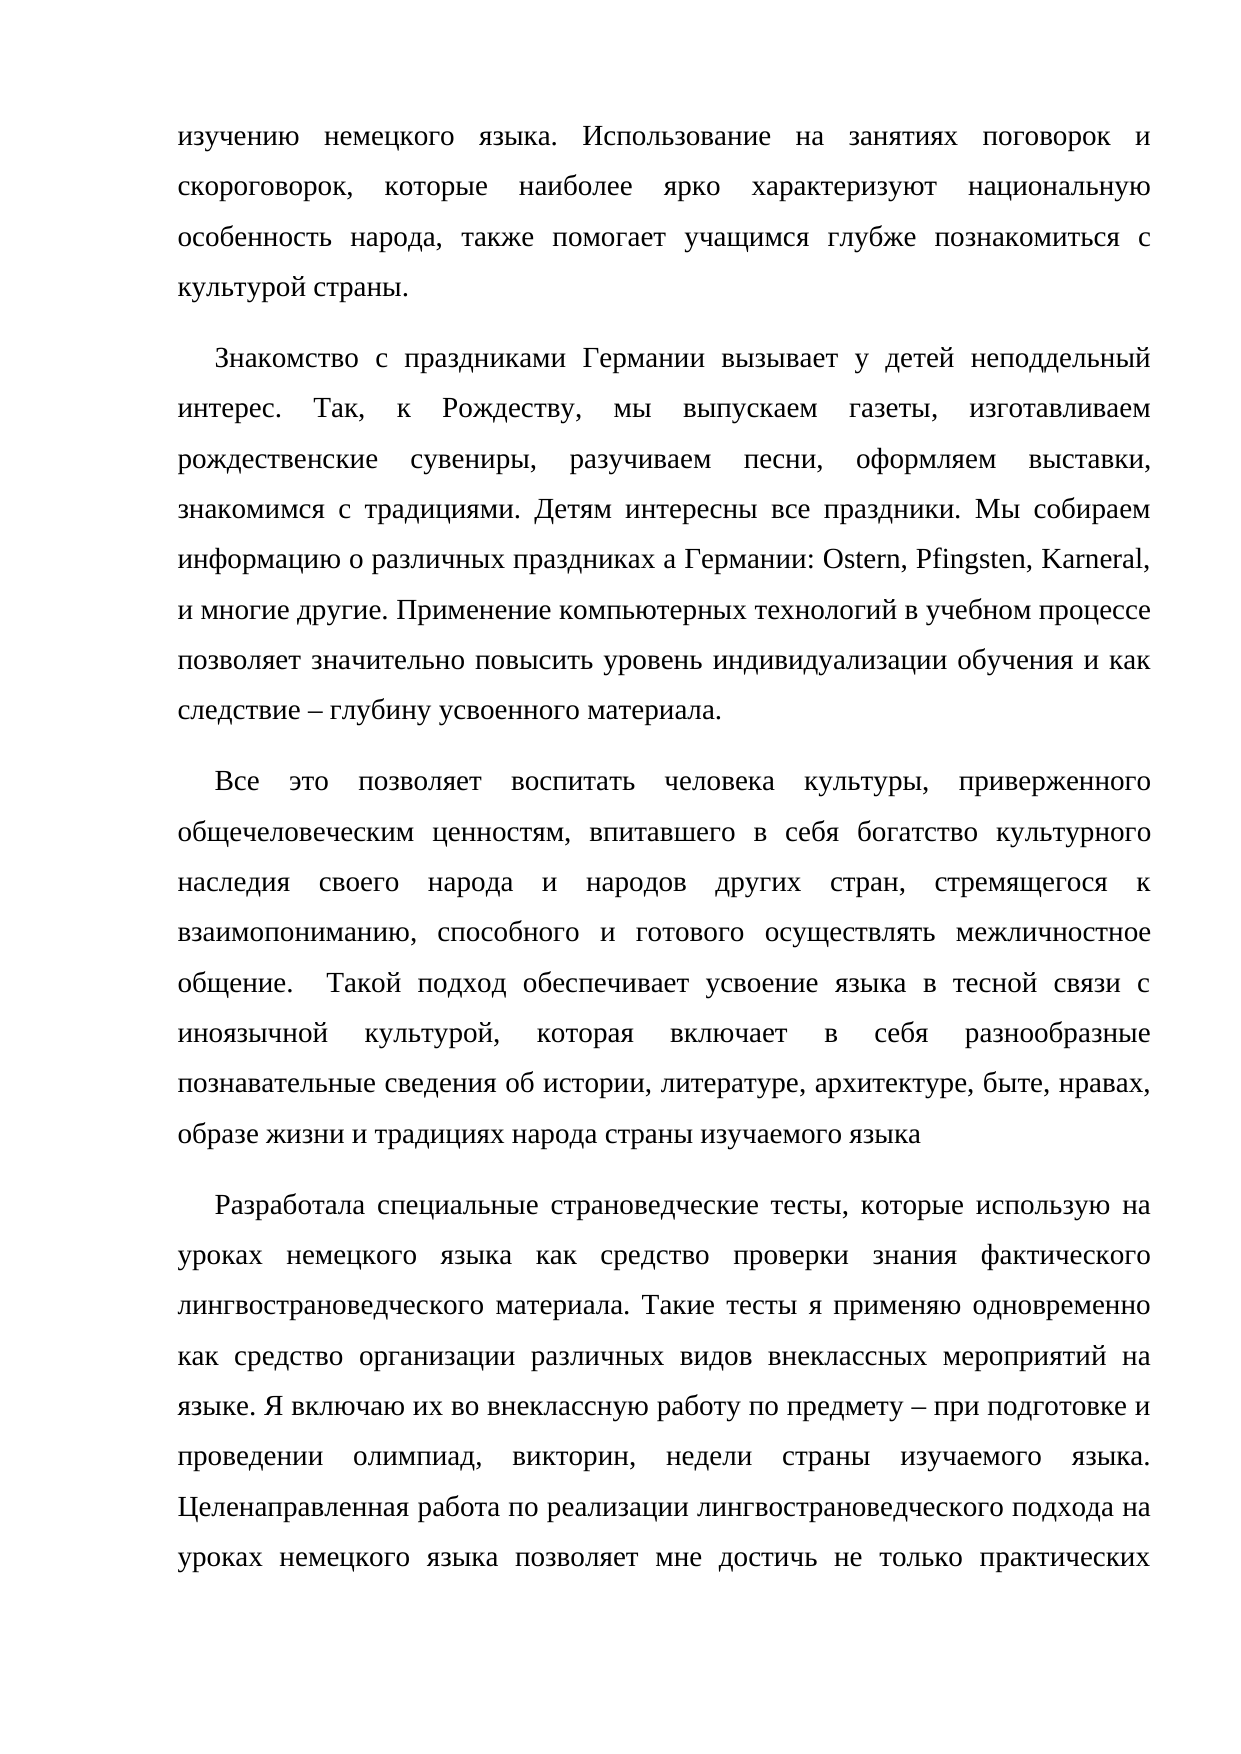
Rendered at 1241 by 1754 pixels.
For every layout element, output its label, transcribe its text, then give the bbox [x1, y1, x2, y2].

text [177, 1187, 1152, 1573]
text Все это позволяет воспитать человека культуры, приверженного общечеловеческим ценностям, впитавшего в себя богатство культурного наследия своего народа и народов других стран, стремящегося к взаимопониманию, способного и готового осуществлять межличностное общение. Такой подход обеспечивает усвоение языка в тесной связи с иноязычной культурой, которая включает в себя разнообразные познавательные сведения об истории, литературе, архитектуре, быте, нравах, образе жизни и традициях народа страны изучаемого языка [177, 763, 1152, 1149]
text Знакомство с праздниками Германии вызывает у детей неподдельный интерес. Так, к Рождеству, мы выпускаем газеты, изготавливаем рождественские сувениры, разучиваем песни, оформляем выставки, знакомимся с традициями. Детям интересны все праздники. Мы собираем информацию о различных праздниках а Германии: Ostern, Pfingsten, Karneral, и многие другие. Применение компьютерных технологий в учебном процессе позволяет значительно повысить уровень индивидуализации обучения и как следствие – глубину усвоенного материала. [177, 340, 1152, 726]
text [177, 118, 1152, 303]
